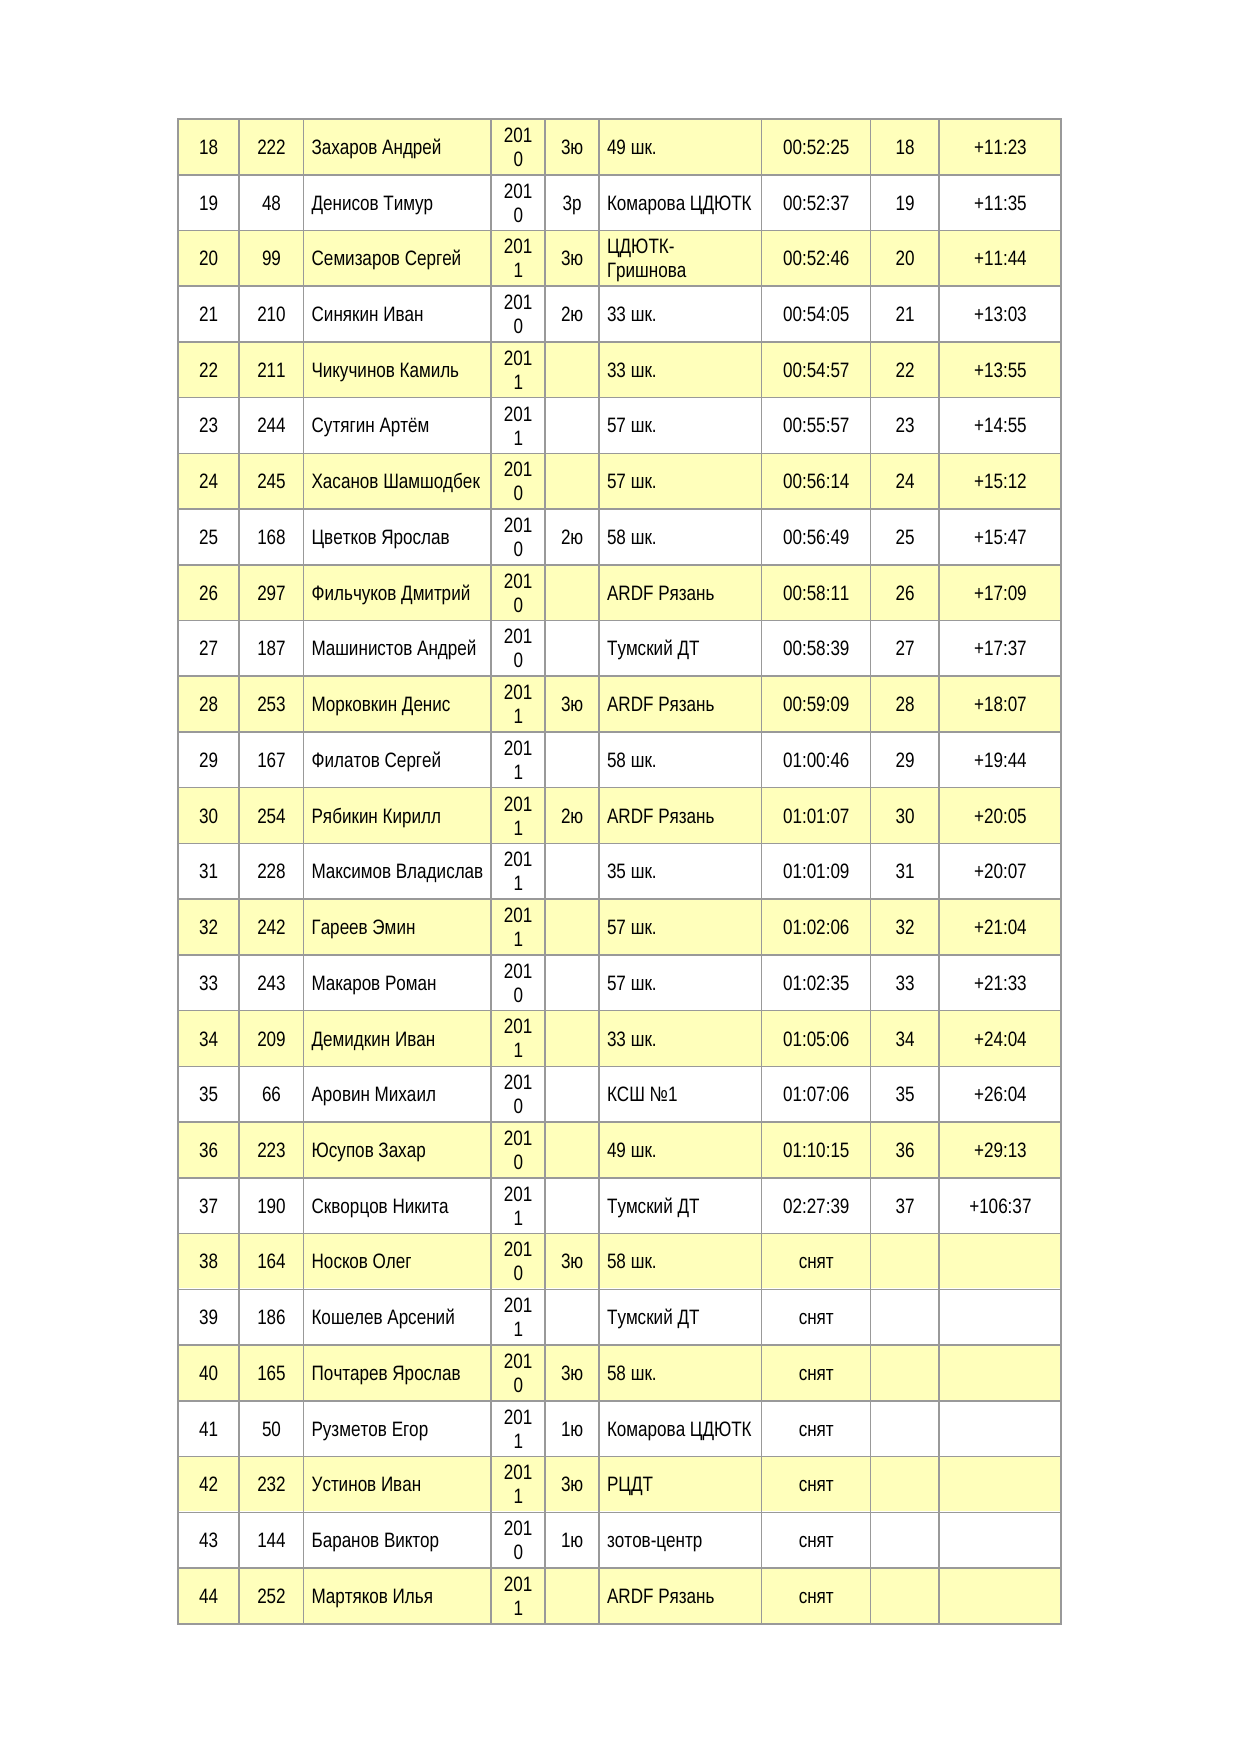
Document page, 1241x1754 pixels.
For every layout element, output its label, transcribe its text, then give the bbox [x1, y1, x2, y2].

table_cell Комарова ЦДЮТК [600, 1402, 761, 1456]
table_cell 186 [240, 1290, 303, 1344]
table_cell Рузметов Егор [304, 1402, 490, 1456]
table_cell 00:52:37 [762, 176, 870, 229]
table_cell 58 шк. [600, 733, 761, 787]
table_cell +15:47 [940, 510, 1060, 564]
table_cell 33 шк. [600, 1011, 761, 1066]
table_cell 253 [240, 677, 303, 731]
table_cell 35 [179, 1067, 238, 1121]
table_cell 30 [179, 788, 238, 843]
table_cell РЦДТ [600, 1457, 761, 1511]
table_cell 2011 [492, 733, 544, 787]
table_cell Чикучинов Камиль [304, 343, 490, 397]
table_cell [546, 1569, 598, 1623]
table_cell 2011 [492, 844, 544, 898]
table_cell 24 [179, 454, 238, 508]
table_cell 2011 [492, 900, 544, 954]
table_cell 2011 [492, 788, 544, 843]
table_cell 2011 [492, 1290, 544, 1344]
table_cell 57 шк. [600, 398, 761, 452]
table_cell 2011 [492, 1011, 544, 1066]
table_cell +11:23 [940, 120, 1060, 174]
table_cell ARDF Рязань [600, 566, 761, 620]
table_cell +21:33 [940, 956, 1060, 1010]
table_cell 42 [179, 1457, 238, 1511]
table_cell 01:07:06 [762, 1067, 870, 1121]
table_cell Кошелев Арсений [304, 1290, 490, 1344]
table_cell +20:05 [940, 788, 1060, 843]
table_cell 00:59:09 [762, 677, 870, 731]
table_cell 31 [179, 844, 238, 898]
table_cell +17:37 [940, 621, 1060, 675]
table_cell 31 [871, 844, 938, 898]
table_cell 168 [240, 510, 303, 564]
table_cell cнят [762, 1234, 870, 1288]
table_cell [546, 1067, 598, 1121]
table_cell 20 [871, 231, 938, 285]
table_cell 209 [240, 1011, 303, 1066]
table_cell 57 шк. [600, 956, 761, 1010]
table_cell Аровин Михаил [304, 1067, 490, 1121]
table_cell 2011 [492, 343, 544, 397]
table_cell 3ю [546, 120, 598, 174]
table_cell [871, 1346, 938, 1400]
table_cell Рябикин Кирилл [304, 788, 490, 843]
table_cell ARDF Рязань [600, 788, 761, 843]
table_cell 36 [179, 1123, 238, 1177]
table_cell [546, 956, 598, 1010]
table_cell [546, 1290, 598, 1344]
table_cell Макаров Роман [304, 956, 490, 1010]
table_cell 254 [240, 788, 303, 843]
table_cell 28 [871, 677, 938, 731]
table_cell [940, 1513, 1060, 1567]
table_cell 232 [240, 1457, 303, 1511]
table_cell 2011 [492, 1179, 544, 1233]
table_cell 2011 [492, 398, 544, 452]
table_cell 2010 [492, 120, 544, 174]
table_cell 211 [240, 343, 303, 397]
table_cell +18:07 [940, 677, 1060, 731]
table_cell 2010 [492, 1513, 544, 1567]
table_cell 167 [240, 733, 303, 787]
table_cell Комарова ЦДЮТК [600, 176, 761, 229]
table_cell 2010 [492, 956, 544, 1010]
table_cell 00:52:46 [762, 231, 870, 285]
table_cell 37 [179, 1179, 238, 1233]
table_cell +15:12 [940, 454, 1060, 508]
table_cell 00:54:57 [762, 343, 870, 397]
table_cell 35 шк. [600, 844, 761, 898]
table_cell 210 [240, 287, 303, 341]
table_cell 19 [179, 176, 238, 229]
table_cell 32 [871, 900, 938, 954]
table_cell 00:54:05 [762, 287, 870, 341]
table_cell 29 [179, 733, 238, 787]
table_cell +13:55 [940, 343, 1060, 397]
table_cell Морковкин Денис [304, 677, 490, 731]
table_cell 190 [240, 1179, 303, 1233]
table_cell Тумский ДТ [600, 1290, 761, 1344]
table_cell Носков Олег [304, 1234, 490, 1288]
table_cell Гареев Эмин [304, 900, 490, 954]
table_cell +14:55 [940, 398, 1060, 452]
table_cell 27 [871, 621, 938, 675]
table_cell 41 [179, 1402, 238, 1456]
table_cell Фильчуков Дмитрий [304, 566, 490, 620]
table_cell 33 шк. [600, 287, 761, 341]
table_cell 29 [871, 733, 938, 787]
table_cell 99 [240, 231, 303, 285]
table_cell 57 шк. [600, 900, 761, 954]
table_cell 164 [240, 1234, 303, 1288]
table_cell 49 шк. [600, 1123, 761, 1177]
table_cell 43 [179, 1513, 238, 1567]
table_cell 34 [871, 1011, 938, 1066]
table_cell +11:44 [940, 231, 1060, 285]
table_cell Почтарев Ярослав [304, 1346, 490, 1400]
table_cell 24 [871, 454, 938, 508]
table_cell 1ю [546, 1402, 598, 1456]
table_cell 00:52:25 [762, 120, 870, 174]
table_cell Тумский ДТ [600, 1179, 761, 1233]
table_cell [871, 1457, 938, 1511]
table_cell Сутягин Артём [304, 398, 490, 452]
table_cell 297 [240, 566, 303, 620]
table_cell [546, 844, 598, 898]
table_cell ЦДЮТК-Гришнова [600, 231, 761, 285]
table_cell Скворцов Никита [304, 1179, 490, 1233]
table_cell 3ю [546, 1234, 598, 1288]
table_cell Мартяков Илья [304, 1569, 490, 1623]
table_cell [871, 1290, 938, 1344]
table_cell 00:55:57 [762, 398, 870, 452]
table_cell Синякин Иван [304, 287, 490, 341]
table_cell 2010 [492, 176, 544, 229]
table_cell Устинов Иван [304, 1457, 490, 1511]
table_cell 01:02:35 [762, 956, 870, 1010]
table_cell 44 [179, 1569, 238, 1623]
table_cell 33 шк. [600, 343, 761, 397]
table_cell Максимов Владислав [304, 844, 490, 898]
table_cell 00:58:11 [762, 566, 870, 620]
table_cell 2010 [492, 454, 544, 508]
table_cell 38 [179, 1234, 238, 1288]
table_cell зотов-центр [600, 1513, 761, 1567]
table_cell 2010 [492, 566, 544, 620]
table_cell 245 [240, 454, 303, 508]
table_cell 33 [179, 956, 238, 1010]
table_cell [546, 900, 598, 954]
table_cell +24:04 [940, 1011, 1060, 1066]
table_cell 2011 [492, 1569, 544, 1623]
table_cell 35 [871, 1067, 938, 1121]
table_cell 22 [179, 343, 238, 397]
table_cell 57 шк. [600, 454, 761, 508]
table_cell 01:01:07 [762, 788, 870, 843]
table_cell 144 [240, 1513, 303, 1567]
table_cell 37 [871, 1179, 938, 1233]
table_cell 3ю [546, 1457, 598, 1511]
table_cell 2011 [492, 1457, 544, 1511]
table_cell 3ю [546, 677, 598, 731]
table_cell +21:04 [940, 900, 1060, 954]
table_cell 18 [871, 120, 938, 174]
table_cell Юсупов Захар [304, 1123, 490, 1177]
table_cell 3ю [546, 1346, 598, 1400]
table_cell 223 [240, 1123, 303, 1177]
table_cell 2ю [546, 510, 598, 564]
table_cell 23 [179, 398, 238, 452]
table_cell [871, 1234, 938, 1288]
table_cell 23 [871, 398, 938, 452]
table_cell Баранов Виктор [304, 1513, 490, 1567]
table_cell 27 [179, 621, 238, 675]
table_cell +29:13 [940, 1123, 1060, 1177]
table_cell 58 шк. [600, 510, 761, 564]
table_cell КСШ №1 [600, 1067, 761, 1121]
table_cell 30 [871, 788, 938, 843]
table_cell [940, 1457, 1060, 1511]
table_cell 25 [871, 510, 938, 564]
table_cell +20:07 [940, 844, 1060, 898]
table_cell 00:58:39 [762, 621, 870, 675]
table_cell 58 шк. [600, 1234, 761, 1288]
table_cell +106:37 [940, 1179, 1060, 1233]
table_cell 01:02:06 [762, 900, 870, 954]
table_cell 33 [871, 956, 938, 1010]
table_cell 00:56:14 [762, 454, 870, 508]
table_cell 2010 [492, 287, 544, 341]
table_cell 01:00:46 [762, 733, 870, 787]
table_cell 48 [240, 176, 303, 229]
table_cell 49 шк. [600, 120, 761, 174]
table_cell 252 [240, 1569, 303, 1623]
table_cell [546, 454, 598, 508]
table_cell [871, 1513, 938, 1567]
table_cell 34 [179, 1011, 238, 1066]
table_cell 222 [240, 120, 303, 174]
table_cell 02:27:39 [762, 1179, 870, 1233]
table_cell 2010 [492, 1067, 544, 1121]
table_cell [546, 1179, 598, 1233]
table_cell [871, 1569, 938, 1623]
table_cell 2011 [492, 1402, 544, 1456]
table_cell [546, 566, 598, 620]
table_cell 21 [179, 287, 238, 341]
table_cell [940, 1569, 1060, 1623]
table_cell 165 [240, 1346, 303, 1400]
table_cell Хасанов Шамшодбек [304, 454, 490, 508]
table_cell cнят [762, 1513, 870, 1567]
table_cell 00:56:49 [762, 510, 870, 564]
table_cell cнят [762, 1290, 870, 1344]
table_cell 2010 [492, 1234, 544, 1288]
table_cell 187 [240, 621, 303, 675]
table_cell 3р [546, 176, 598, 229]
table_cell 2010 [492, 1346, 544, 1400]
table_cell 28 [179, 677, 238, 731]
table_cell 228 [240, 844, 303, 898]
table_cell 26 [871, 566, 938, 620]
table_cell 50 [240, 1402, 303, 1456]
table_cell [546, 343, 598, 397]
table_cell cнят [762, 1457, 870, 1511]
table_cell +11:35 [940, 176, 1060, 229]
table_cell Филатов Сергей [304, 733, 490, 787]
table_cell [940, 1402, 1060, 1456]
table_cell Машинистов Андрей [304, 621, 490, 675]
table_cell 01:10:15 [762, 1123, 870, 1177]
table_cell 21 [871, 287, 938, 341]
table_cell [546, 1123, 598, 1177]
table_cell Тумский ДТ [600, 621, 761, 675]
table_cell 2011 [492, 677, 544, 731]
table_cell 01:01:09 [762, 844, 870, 898]
table_cell 20 [179, 231, 238, 285]
table_cell Демидкин Иван [304, 1011, 490, 1066]
table_cell 18 [179, 120, 238, 174]
table_cell 01:05:06 [762, 1011, 870, 1066]
table_cell Цветков Ярослав [304, 510, 490, 564]
table_cell 25 [179, 510, 238, 564]
table_cell +17:09 [940, 566, 1060, 620]
table_cell 243 [240, 956, 303, 1010]
table_cell 2010 [492, 621, 544, 675]
table_cell [546, 1011, 598, 1066]
table_cell 58 шк. [600, 1346, 761, 1400]
table_cell [940, 1346, 1060, 1400]
table_cell [940, 1290, 1060, 1344]
table_cell Денисов Тимур [304, 176, 490, 229]
table_cell [871, 1402, 938, 1456]
table_cell [546, 621, 598, 675]
table_cell [546, 398, 598, 452]
table_cell 66 [240, 1067, 303, 1121]
table_cell [546, 733, 598, 787]
table_cell Семизаров Сергей [304, 231, 490, 285]
table_cell cнят [762, 1346, 870, 1400]
table_cell ARDF Рязань [600, 1569, 761, 1623]
table_cell 39 [179, 1290, 238, 1344]
table_cell 1ю [546, 1513, 598, 1567]
table_cell ARDF Рязань [600, 677, 761, 731]
table_cell +13:03 [940, 287, 1060, 341]
table_cell 2ю [546, 287, 598, 341]
table_cell cнят [762, 1402, 870, 1456]
table_cell 40 [179, 1346, 238, 1400]
table_cell [940, 1234, 1060, 1288]
table_cell 2ю [546, 788, 598, 843]
table_cell Захаров Андрей [304, 120, 490, 174]
table_cell 32 [179, 900, 238, 954]
table_cell 244 [240, 398, 303, 452]
table_cell 2010 [492, 510, 544, 564]
table_cell 26 [179, 566, 238, 620]
table_cell +26:04 [940, 1067, 1060, 1121]
table_cell 36 [871, 1123, 938, 1177]
table_cell 242 [240, 900, 303, 954]
table_cell 22 [871, 343, 938, 397]
table_cell 19 [871, 176, 938, 229]
table_cell 3ю [546, 231, 598, 285]
table_cell cнят [762, 1569, 870, 1623]
table_cell 2011 [492, 231, 544, 285]
table_cell 2010 [492, 1123, 544, 1177]
table_cell +19:44 [940, 733, 1060, 787]
